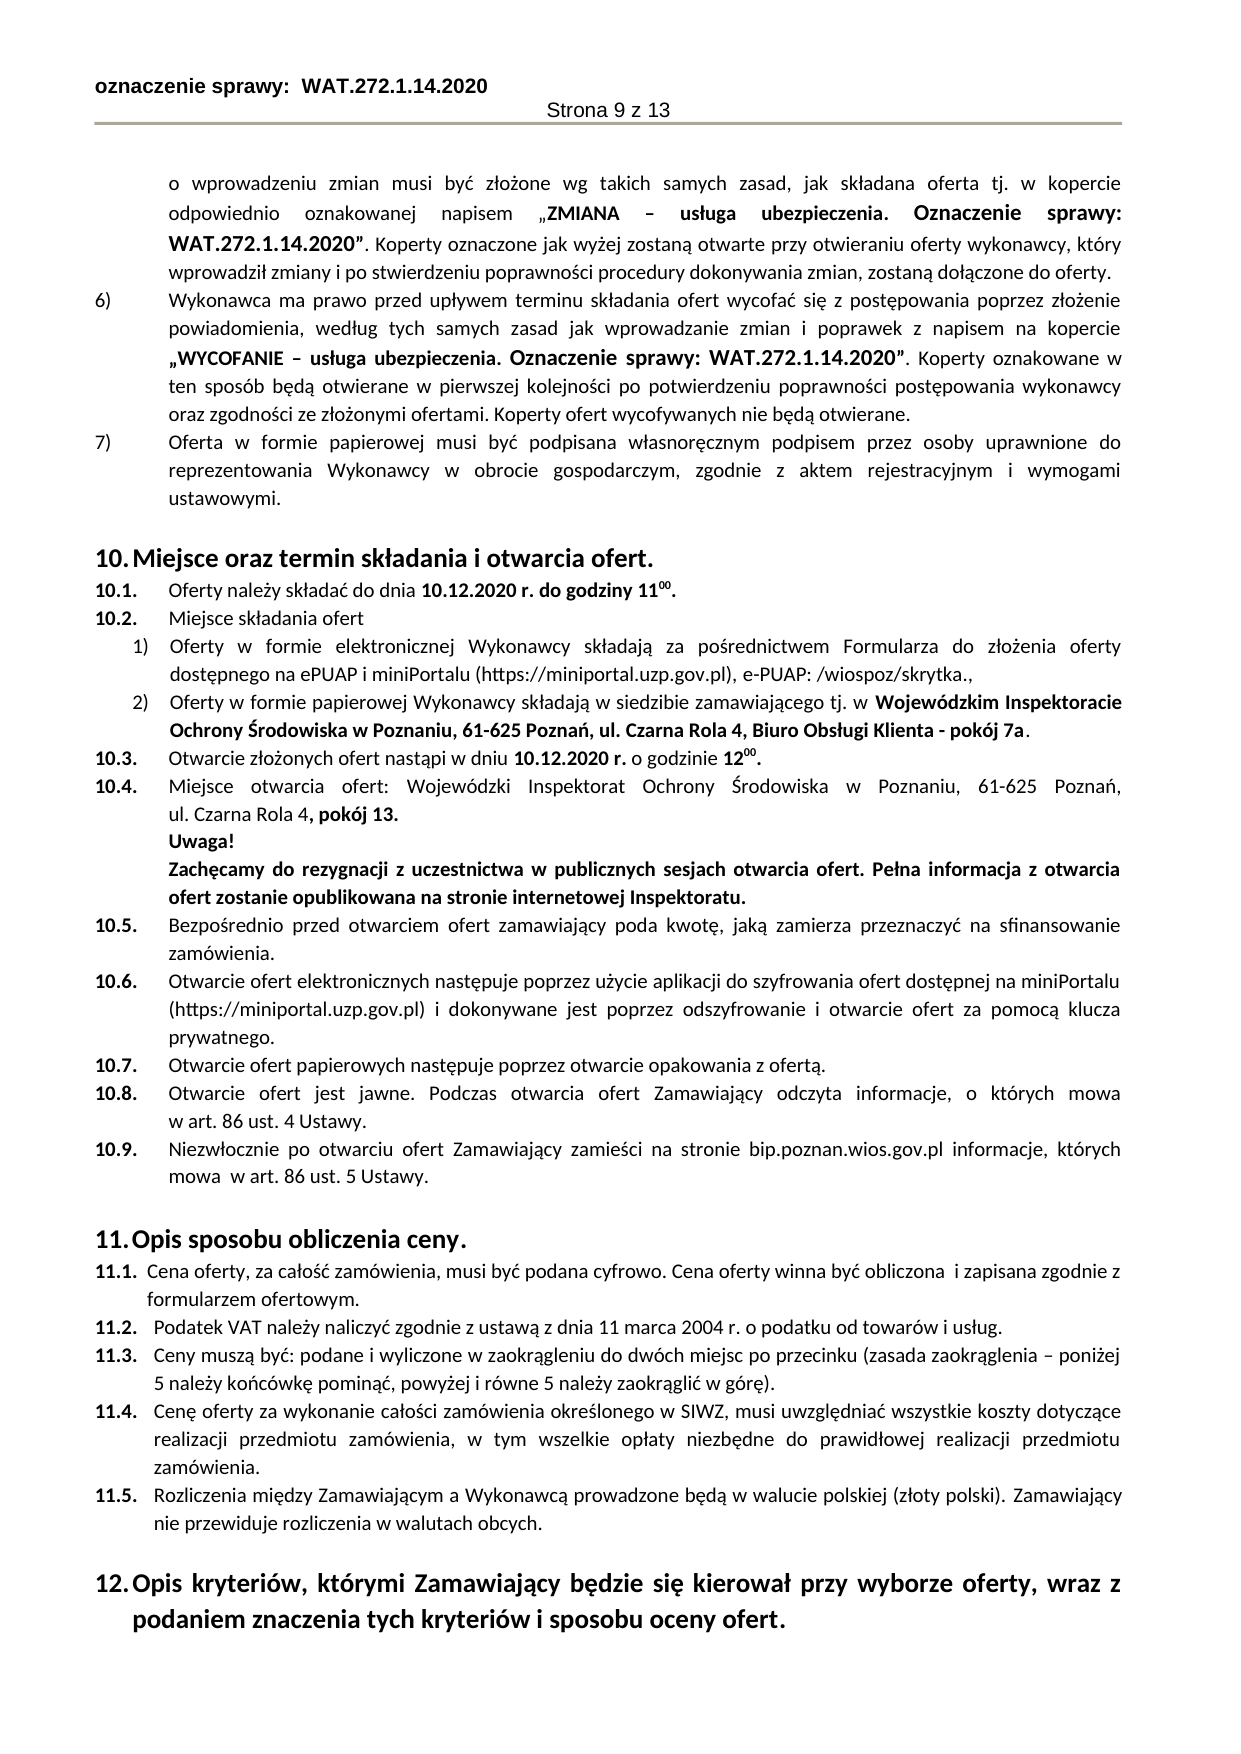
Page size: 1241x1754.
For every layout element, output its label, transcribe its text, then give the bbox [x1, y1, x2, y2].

list Miejsce oraz termin składania i otwarcia ofert. [94, 541, 1122, 574]
list Oferta w formie papierowej musi być podpisana własnoręcznym podpisem przez osoby uprawnione do reprezentowania Wykonawcy w obrocie gospodarczym, zgodnie z aktem rejestracyjnym i wymogami ustawowymi. [94, 429, 1122, 511]
list Uwaga! [168, 829, 1122, 854]
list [94, 170, 1122, 285]
list Niezwłocznie po otwarciu ofert Zamawiający zamieści na stronie bip.poznan.wios.gov.pl informacje, których mowa w art. 86 ust. 5 Ustawy. [94, 1136, 1122, 1189]
list Oferty w formie papierowej Wykonawcy składają w siedzibie zamawiającego tj. w Wojewódzkim Inspektoracie Ochrony Środowiska w Poznaniu, 61-625 Poznań, ul. Czarna Rola 4, Biuro Obsługi Klienta - pokój 7a. [132, 689, 1122, 742]
list Oferty w formie elektronicznej Wykonawcy składają za pośrednictwem Formularza do złożenia oferty dostępnego na ePUAP i miniPortalu (https://miniportal.uzp.gov.pl), e-PUAP: /wiospoz/skrytka., [132, 633, 1122, 687]
list Otwarcie ofert elektronicznych następuje poprzez użycie aplikacji do szyfrowania ofert dostępnej na miniPortalu (https://miniportal.uzp.gov.pl) i dokonywane jest poprzez odszyfrowanie i otwarcie ofert za pomocą klucza prywatnego. [94, 968, 1122, 1049]
list Opis sposobu obliczenia ceny. [94, 1222, 1122, 1255]
list Oferty należy składać do dnia 10.12.2020 r. do godziny 1100. [94, 577, 1122, 603]
list Otwarcie złożonych ofert nastąpi w dniu 10.12.2020 r. o godzinie 1200. [94, 745, 1122, 770]
list Wykonawca ma prawo przed upływem terminu składania ofert wycofać się z postępowania poprzez złożenie powiadomienia, według tych samych zasad jak wprowadzanie zmian i poprawek z napisem na kopercie „WYCOFANIE – usługa ubezpieczenia. Oznaczenie sprawy: WAT.272.1.14.2020”. Koperty oznakowane w ten sposób będą otwierane w pierwszej kolejności po potwierdzeniu poprawności postępowania wykonawcy oraz zgodności ze złożonymi ofertami. Koperty ofert wycofywanych nie będą otwierane. [94, 287, 1122, 427]
list Cenę oferty za wykonanie całości zamówienia określonego w SIWZ, musi uwzględniać wszystkie koszty dotyczące realizacji przedmiotu zamówienia, w tym wszelkie opłaty niezbędne do prawidłowej realizacji przedmiotu zamówienia. [94, 1398, 1122, 1479]
list Bezpośrednio przed otwarciem ofert zamawiający poda kwotę, jaką zamierza przeznaczyć na sfinansowanie zamówienia. [94, 912, 1122, 966]
list Podatek VAT należy naliczyć zgodnie z ustawą z dnia 11 marca 2004 r. o podatku od towarów i usług. [94, 1314, 1122, 1340]
list Miejsce składania ofert [94, 605, 1122, 631]
list Rozliczenia między Zamawiającym a Wykonawcą prowadzone będą w walucie polskiej (złoty polski). Zamawiający nie przewiduje rozliczenia w walutach obcych. [94, 1482, 1122, 1535]
list Opis kryteriów, którymi Zamawiający będzie się kierował przy wyborze oferty, wraz z podaniem znaczenia tych kryteriów i sposobu oceny ofert. [94, 1566, 1122, 1635]
list Ceny muszą być: podane i wyliczone w zaokrągleniu do dwóch miejsc po przecinku (zasada zaokrąglenia – poniżej 5 należy końcówkę pominąć, powyżej i równe 5 należy zaokrąglić w górę). [94, 1342, 1122, 1396]
list Miejsce otwarcia ofert: Wojewódzki Inspektorat Ochrony Środowiska w Poznaniu, 61-625 Poznań, ul. Czarna Rola 4, pokój 13. [94, 773, 1122, 826]
list Zachęcamy do rezygnacji z uczestnictwa w publicznych sesjach otwarcia ofert. Pełna informacja z otwarcia ofert zostanie opublikowana na stronie internetowej Inspektoratu. [168, 857, 1122, 910]
list Otwarcie ofert jest jawne. Podczas otwarcia ofert Zamawiający odczyta informacje, o których mowa w art. 86 ust. 4 Ustawy. [94, 1080, 1122, 1133]
list Cena oferty, za całość zamówienia, musi być podana cyfrowo. Cena oferty winna być obliczona i zapisana zgodnie z formularzem ofertowym. [94, 1259, 1122, 1312]
list Otwarcie ofert papierowych następuje poprzez otwarcie opakowania z ofertą. [94, 1052, 1122, 1077]
